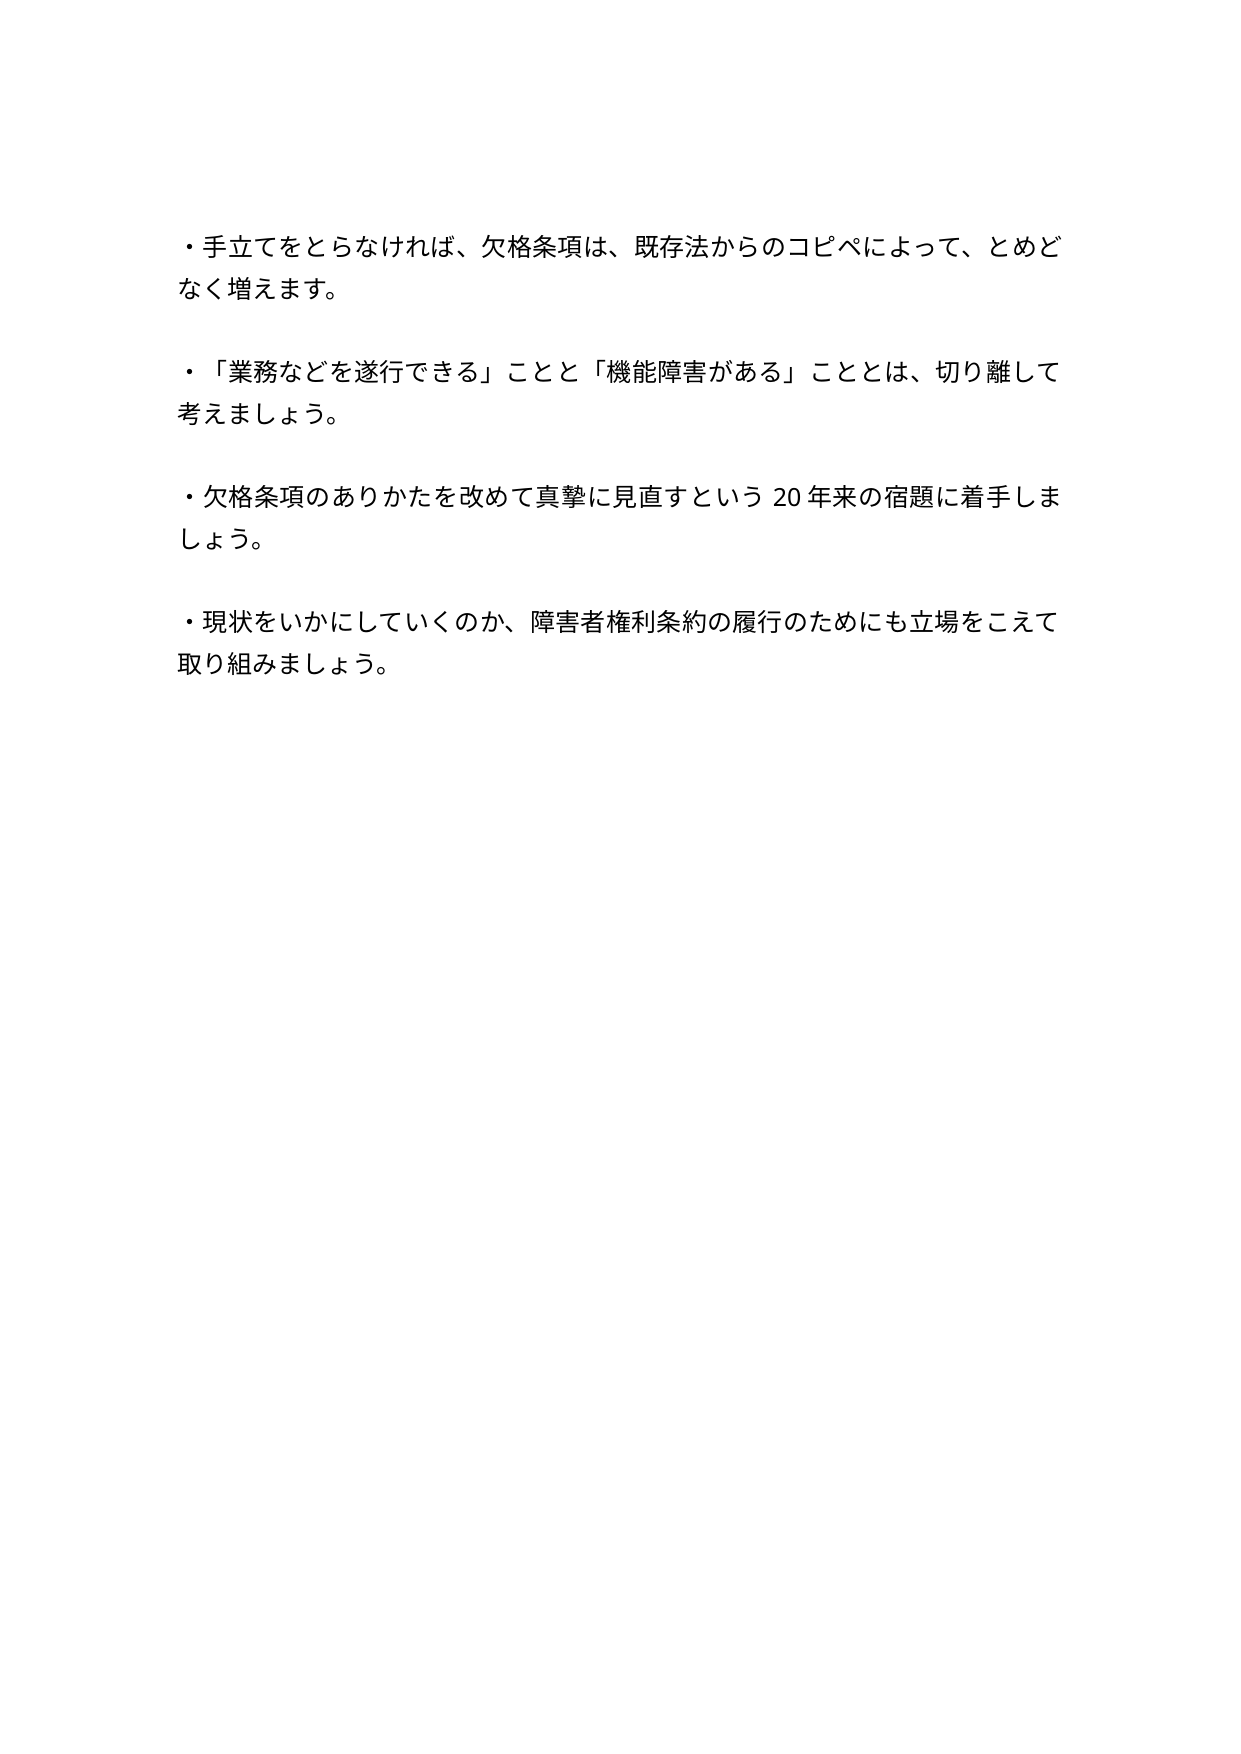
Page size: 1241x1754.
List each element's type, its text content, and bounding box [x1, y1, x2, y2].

text ・現状をいかにしていくのか、障害者権利条約の履行のためにも立場をこえて取り組みましょう。 [177, 600, 1063, 683]
text ・手立てをとらなければ、欠格条項は、既存法からのコピペによって、とめどなく増えます。 [177, 225, 1063, 308]
text ・欠格条項のありかたを改めて真摯に見直すという20年来の宿題に着手しましょう。 [177, 475, 1063, 558]
text ・「業務などを遂行できる」ことと「機能障害がある」こととは、切り離して考えましょう。 [177, 350, 1063, 433]
